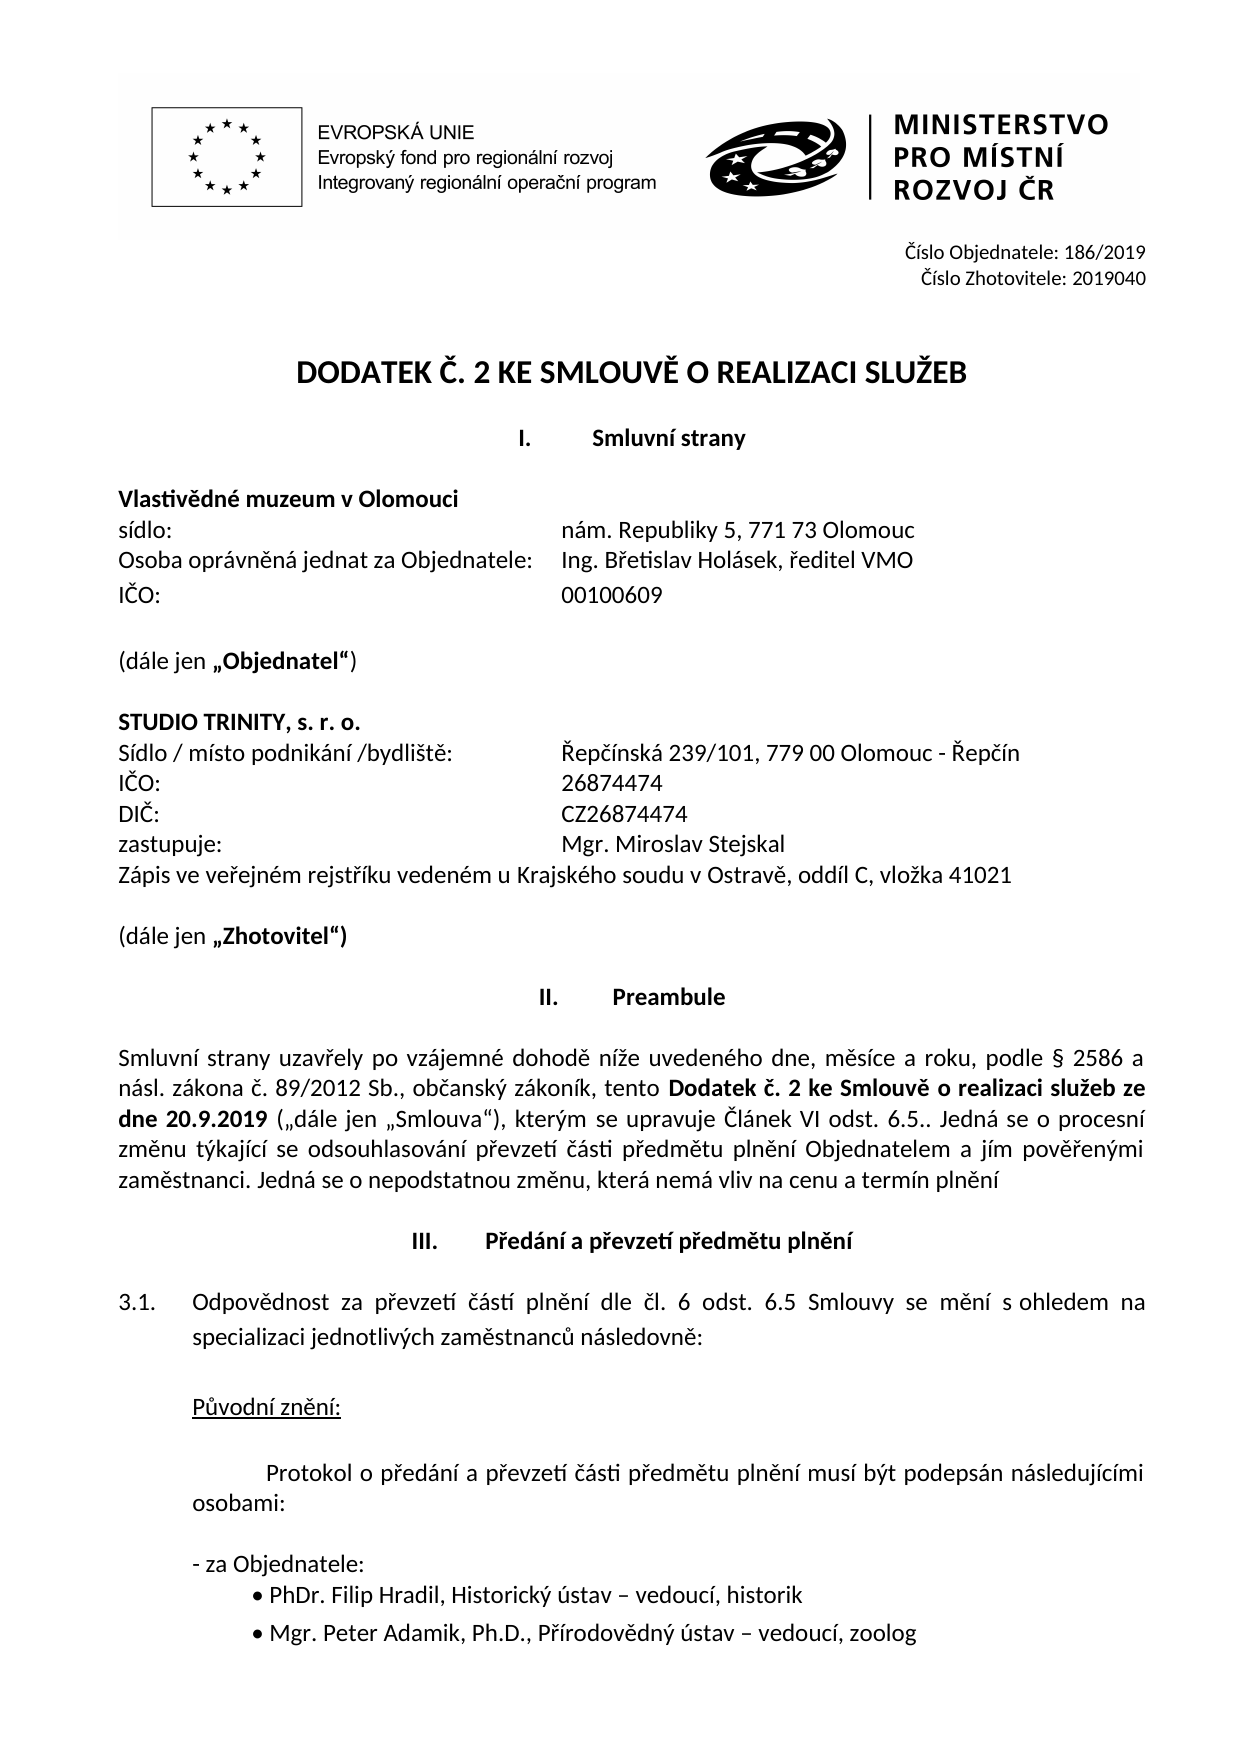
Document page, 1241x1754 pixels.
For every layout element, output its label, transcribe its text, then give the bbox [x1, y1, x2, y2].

list Smluvní strany [118, 423, 1146, 453]
list Původní znění: [192, 1391, 1146, 1422]
text Smluvní strany uzavřely po vzájemné dohodě níže uvedeného dne, měsíce a roku, podle § 2586 a násl. zákona č. 89/2012 Sb., občanský zákoník, tento Dodatek č. 2 ke Smlouvě o realizaci služeb ze dne 20.9.2019 („dále jen „Smlouva“), kterým se upravuje Článek VI odst. 6.5.. Jedná se o procesní změnu týkající se odsouhlasování převzetí části předmětu plnění Objednatelem a jím pověřenými zaměstnanci. Jedná se o nepodstatnou změnu, která nemá vliv na cenu a termín plnění [118, 1042, 1146, 1194]
text STUDIO TRINITY, s. r. o. [118, 706, 1146, 737]
list Předání a převzetí předmětu plnění [118, 1225, 1146, 1256]
text sídlo: nám. Republiky 5, 771 73 Olomouc [118, 514, 1146, 545]
picture [118, 73, 1141, 240]
text Zápis ve veřejném rejstříku vedeném u Krajského soudu v Ostravě, oddíl C, vložka 41021 [118, 859, 1146, 889]
text Sídlo / místo podnikání /bydliště: Řepčínská 239/101, 779 00 Olomouc - Řepčín [118, 737, 1146, 767]
text (dále jen „Zhotovitel“) [118, 920, 1146, 950]
text (dále jen „Objednatel“) [118, 645, 1146, 676]
text DIČ: CZ26874474 [118, 798, 1146, 828]
list Preambule [118, 981, 1146, 1011]
text • Mgr. Peter Adamik, Ph.D., Přírodovědný ústav – vedoucí, zoolog [251, 1617, 1146, 1648]
text Číslo Objednatele: 186/2019 [118, 239, 1146, 265]
text IČO: 26874474 [118, 767, 1146, 798]
text - za Objednatele: [192, 1548, 1146, 1579]
text zastupuje: Mgr. Miroslav Stejskal [118, 828, 1146, 859]
text Číslo Zhotovitele: 2019040 [118, 265, 1146, 290]
text Osoba oprávněná jednat za Objednatele: Ing. Břetislav Holásek, ředitel VMO [118, 545, 1146, 575]
text IČO: 00100609 [118, 580, 1146, 610]
list Protokol o předání a převzetí části předmětu plnění musí být podepsán následujícími osobami: [192, 1457, 1146, 1518]
text DODATEK Č. 2 KE SMLOUVĚ O REALIZACI SLUŽEB [118, 351, 1146, 392]
text Vlastivědné muzeum v Olomouci [118, 484, 1146, 514]
list Odpovědnost za převzetí částí plnění dle čl. 6 odst. 6.5 Smlouvy se mění s ohledem na specializaci jednotlivých zaměstnanců následovně: [118, 1286, 1146, 1352]
text • PhDr. Filip Hradil, Historický ústav – vedoucí, historik [251, 1579, 1146, 1609]
